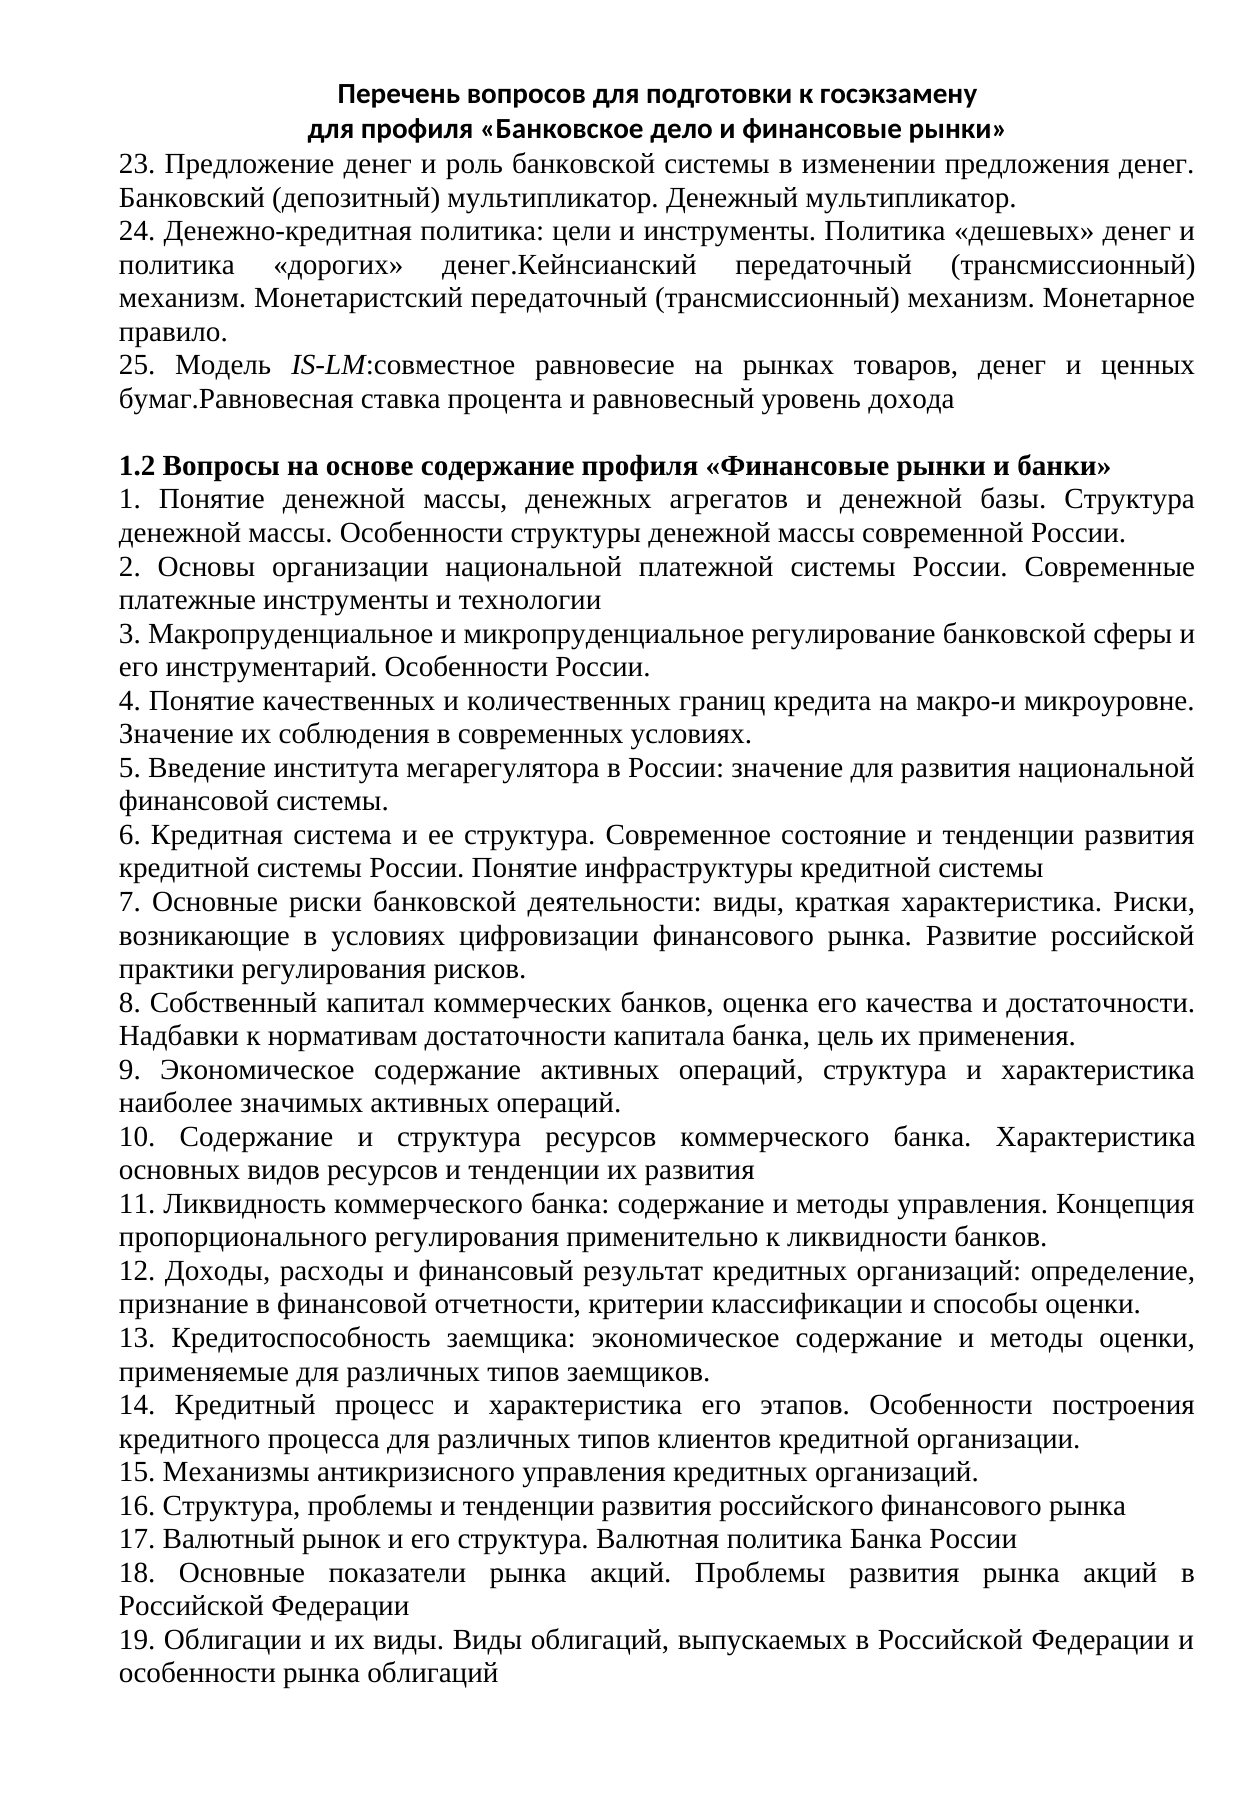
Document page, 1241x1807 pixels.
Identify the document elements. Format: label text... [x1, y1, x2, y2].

text 17. Валютный рынок и его структура. Валютная политика Банка России [119, 1521, 1196, 1555]
text 5. Введение института мегарегулятора в России: значение для развития национальной финансовой системы. [119, 750, 1196, 817]
text 1. Понятие денежной массы, денежных агрегатов и денежной базы. Структура денежной массы. Особенности структуры денежной массы современной России. [119, 482, 1196, 549]
text 2. Основы организации национальной платежной системы России. Современные платежные инструменты и технологии [119, 549, 1196, 616]
text 23. Предложение денег и роль банковской системы в изменении предложения денег. Банковский (депозитный) мультипликатор. Денежный мультипликатор. [119, 146, 1196, 213]
text 9. Экономическое содержание активных операций, структура и характеристика наиболее значимых активных операций. [119, 1052, 1196, 1119]
text 4. Понятие качественных и количественных границ кредита на макро-и микроуровне. Значение их соблюдения в современных условиях. [119, 683, 1196, 750]
text 15. Механизмы антикризисного управления кредитных организаций. [119, 1454, 1196, 1488]
text 19. Облигации и их виды. Виды облигаций, выпускаемых в Российской Федерации и особенности рынка облигаций [119, 1622, 1196, 1689]
text 7. Основные риски банковской деятельности: виды, краткая характеристика. Риски, возникающие в условиях цифровизации финансового рынка. Развитие российской практики регулирования рисков. [119, 884, 1196, 985]
text 14. Кредитный процесс и характеристика его этапов. Особенности построения кредитного процесса для различных типов клиентов кредитной организации. [119, 1387, 1196, 1454]
text 13. Кредитоспособность заемщика: экономическое содержание и методы оценки, применяемые для различных типов заемщиков. [119, 1320, 1196, 1387]
text 6. Кредитная система и ее структура. Современное состояние и тенденции развития кредитной системы России. Понятие инфраструктуры кредитной системы [119, 817, 1196, 884]
text 12. Доходы, расходы и финансовый результат кредитных организаций: определение, признание в финансовой отчетности, критерии классификации и способы оценки. [119, 1253, 1196, 1320]
text 16. Структура, проблемы и тенденции развития российского финансового рынка [119, 1488, 1196, 1521]
text 10. Содержание и структура ресурсов коммерческого банка. Характеристика основных видов ресурсов и тенденции их развития [119, 1119, 1196, 1186]
text 24. Денежно-кредитная политика: цели и инструменты. Политика «дешевых» денег и политика «дорогих» денег.Кейнсианский передаточный (трансмиссионный) механизм. Монетаристский передаточный (трансмиссионный) механизм. Монетарное правило. [119, 213, 1196, 347]
text 25. Модель IS-LM:совместное равновесие на рынках товаров, денег и ценных бумаг.Равновесная ставка процента и равновесный уровень дохода [119, 347, 1196, 414]
text 11. Ликвидность коммерческого банка: содержание и методы управления. Концепция пропорционального регулирования применительно к ликвидности банков. [119, 1186, 1196, 1253]
text 18. Основные показатели рынка акций. Проблемы развития рынка акций в Российской Федерации [119, 1555, 1196, 1622]
text 3. Макропруденциальное и микропруденциальное регулирование банковской сферы и его инструментарий. Особенности России. [119, 616, 1196, 683]
text 8. Собственный капитал коммерческих банков, оценка его качества и достаточности. Надбавки к нормативам достаточности капитала банка, цель их применения. [119, 985, 1196, 1052]
text 1.2 Вопросы на основе содержание профиля «Финансовые рынки и банки» [119, 448, 1196, 482]
